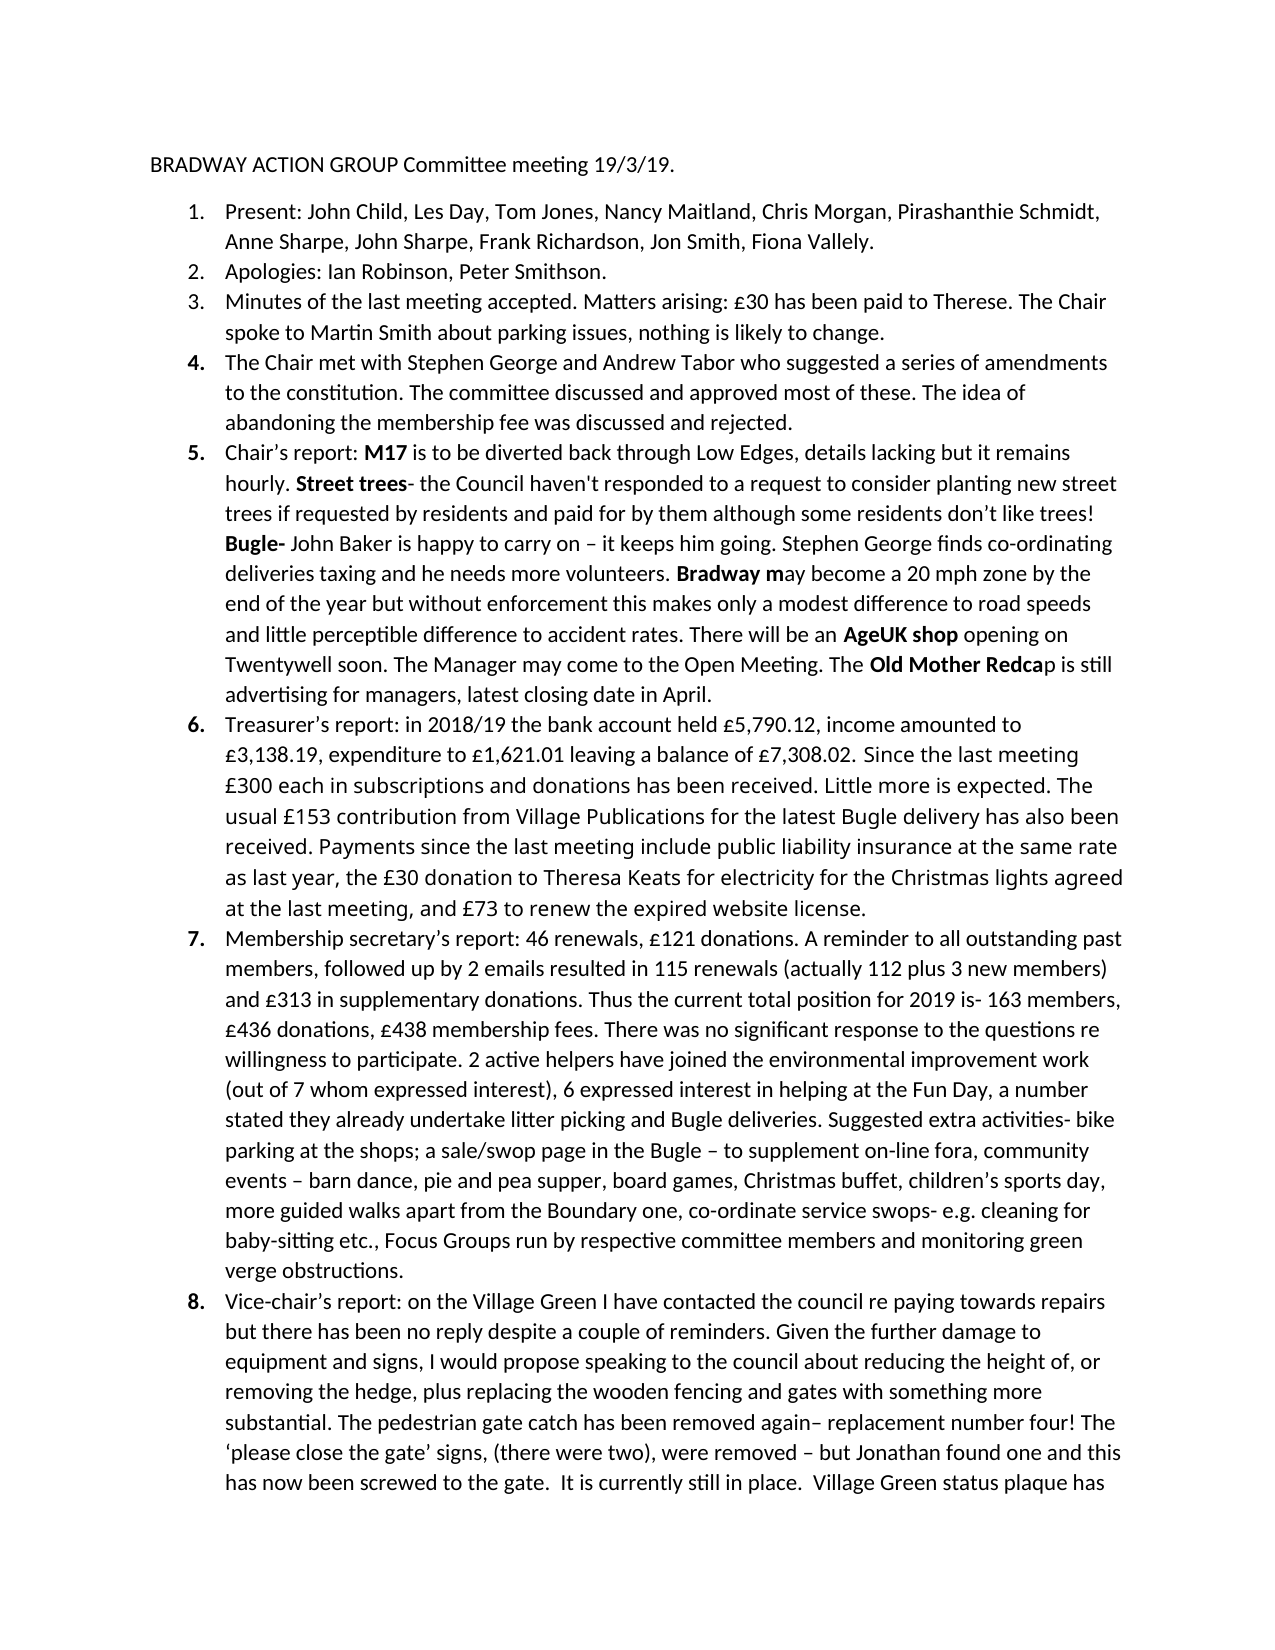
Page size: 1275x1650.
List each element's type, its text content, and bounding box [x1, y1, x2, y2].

list Present: John Child, Les Day, Tom Jones, Nancy Maitland, Chris Morgan, Pirashanthie Schmidt, Anne Sharpe, John Sharpe, Frank Richardson, Jon Smith, Fiona Vallely. [187, 197, 1125, 255]
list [187, 1287, 1125, 1496]
list Minutes of the last meeting accepted. Matters arising: £30 has been paid to Therese. The Chair spoke to Martin Smith about parking issues, nothing is likely to change. [187, 287, 1125, 346]
list Membership secretary’s report: 46 renewals, £121 donations. A reminder to all outstanding past members, followed up by 2 emails resulted in 115 renewals (actually 112 plus 3 new members) and £313 in supplementary donations. Thus the current total position for 2019 is- 163 members, £436 donations, £438 membership fees. There was no significant response to the questions re willingness to participate. 2 active helpers have joined the environmental improvement work (out of 7 whom expressed interest), 6 expressed interest in helping at the Fun Day, a number stated they already undertake litter picking and Bugle deliveries. Suggested extra activities- bike parking at the shops; a sale/swop page in the Bugle – to supplement on-line fora, community events – barn dance, pie and pea supper, board games, Christmas buffet, children’s sports day, more guided walks apart from the Boundary one, co-ordinate service swops- e.g. cleaning for baby-sitting etc., Focus Groups run by respective committee members and monitoring green verge obstructions. [187, 924, 1125, 1285]
list The Chair met with Stephen George and Andrew Tabor who suggested a series of amendments to the constitution. The committee discussed and approved most of these. The idea of abandoning the membership fee was discussed and rejected. [187, 348, 1125, 436]
list Treasurer’s report: in 2018/19 the bank account held £5,790.12, income amounted to £3,138.19, expenditure to £1,621.01 leaving a balance of £7,308.02. Since the last meeting £300 each in subscriptions and donations has been received. Little more is expected. The usual £153 contribution from Village Publications for the latest Bugle delivery has also been received. Payments since the last meeting include public liability insurance at the same rate as last year, the £30 donation to Theresa Keats for electricity for the Christmas lights agreed at the last meeting, and £73 to renew the expired website license. [187, 710, 1125, 922]
list Chair’s report: M17 is to be diverted back through Low Edges, details lacking but it remains hourly. Street trees- the Council haven't responded to a request to consider planting new street trees if requested by residents and paid for by them although some residents don’t like trees! Bugle- John Baker is happy to carry on – it keeps him going. Stephen George finds co-ordinating deliveries taxing and he needs more volunteers. Bradway may become a 20 mph zone by the end of the year but without enforcement this makes only a modest difference to road speeds and little perceptible difference to accident rates. There will be an AgeUK shop opening on Twentywell soon. The Manager may come to the Open Meeting. The Old Mother Redcap is still advertising for managers, latest closing date in April. [187, 438, 1125, 708]
list Apologies: Ian Robinson, Peter Smithson. [187, 257, 1125, 285]
text BRADWAY ACTION GROUP Committee meeting 19/3/19. [150, 150, 1125, 178]
